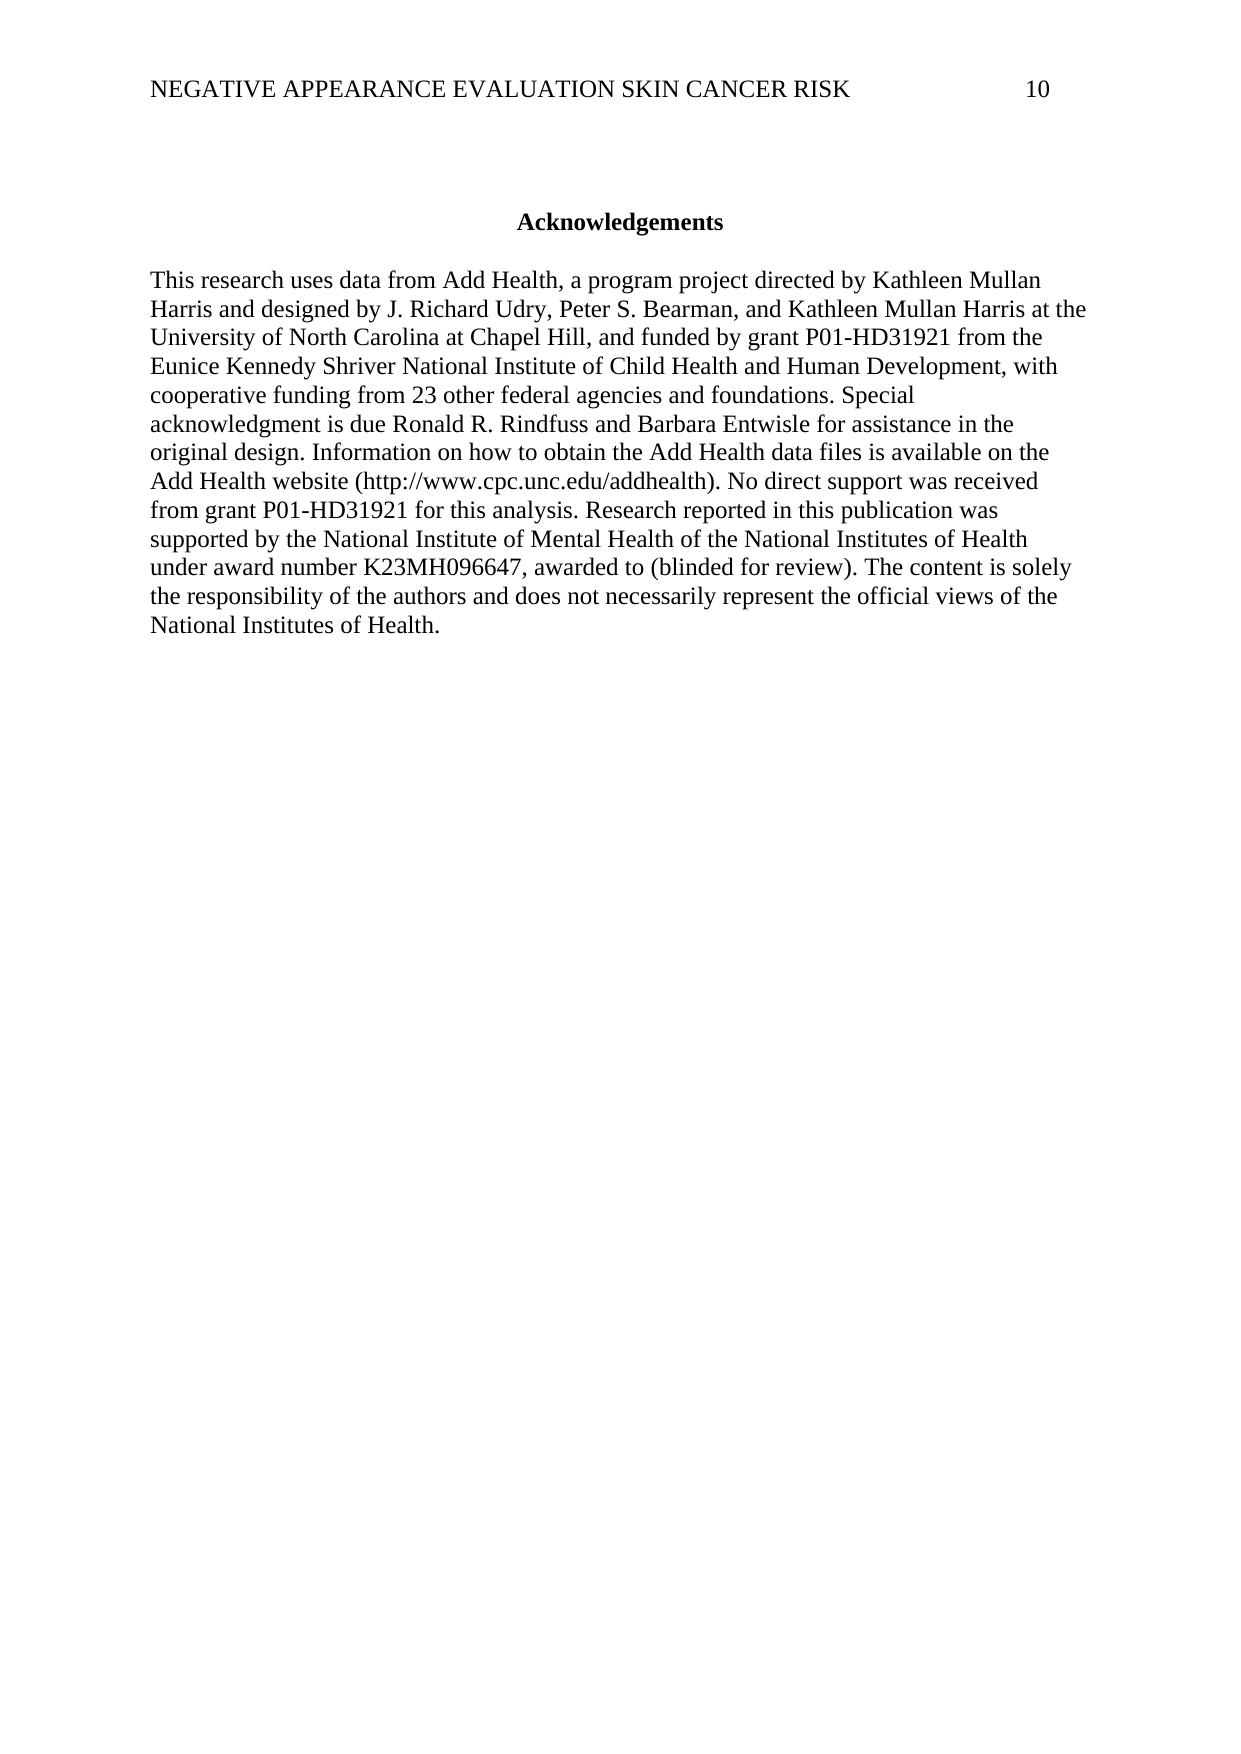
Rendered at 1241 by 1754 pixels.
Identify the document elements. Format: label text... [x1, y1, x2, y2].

text This research uses data from Add Health, a program project directed by Kathleen Mullan Harris and designed by J. Richard Udry, Peter S. Bearman, and Kathleen Mullan Harris at the University of North Carolina at Chapel Hill, and funded by grant P01-HD31921 from the Eunice Kennedy Shriver National Institute of Child Health and Human Development, with cooperative funding from 23 other federal agencies and foundations. Special acknowledgment is due Ronald R. Rindfuss and Barbara Entwisle for assistance in the original design. Information on how to obtain the Add Health data files is available on the Add Health website (http://www.cpc.unc.edu/addhealth). No direct support was received from grant P01-HD31921 for this analysis. Research reported in this publication was supported by the National Institute of Mental Health of the National Institutes of Health under award number K23MH096647, awarded to (blinded for review). The content is solely the responsibility of the authors and does not necessarily represent the official views of the National Institutes of Health. [150, 265, 1090, 639]
text Acknowledgements [150, 207, 1090, 236]
